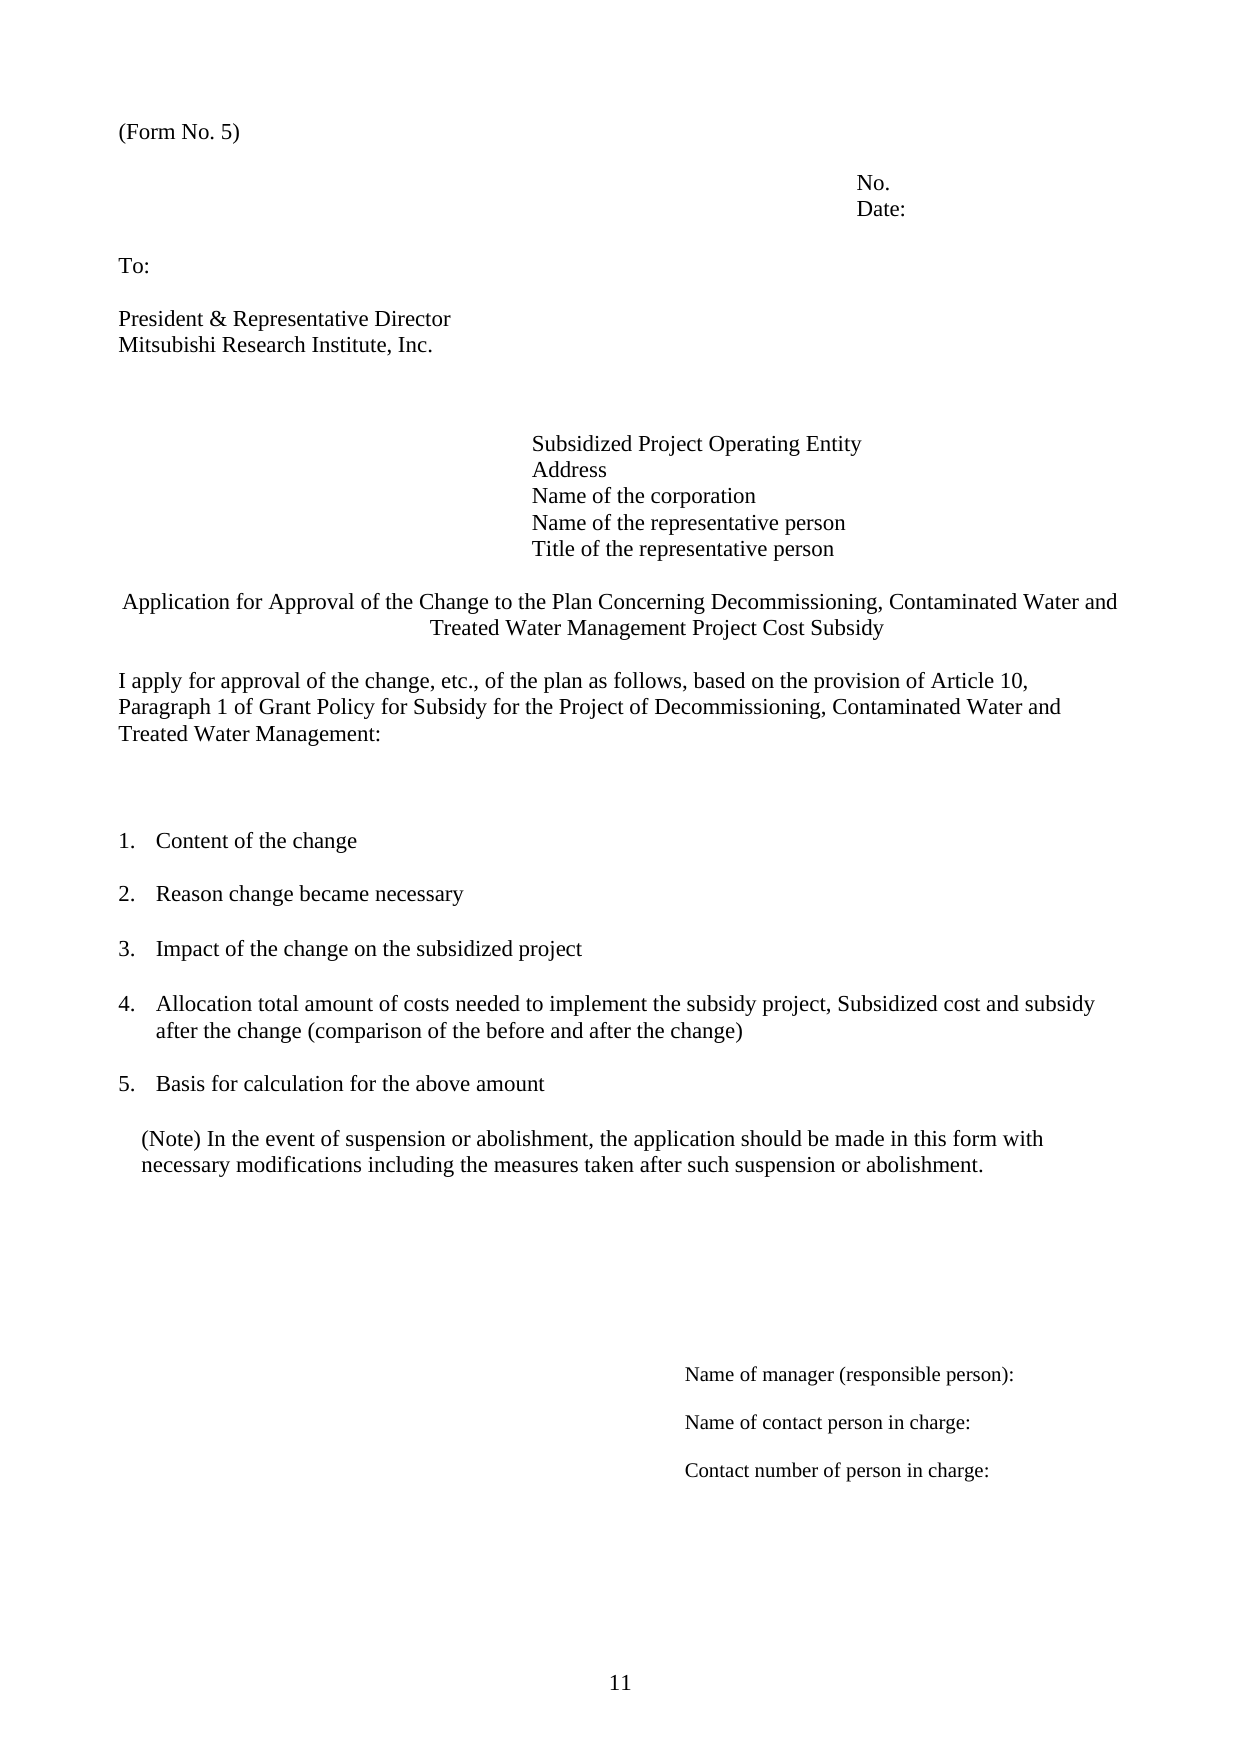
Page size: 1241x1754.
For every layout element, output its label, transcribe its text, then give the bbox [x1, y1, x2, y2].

text President & Representative Director Mitsubishi Research Institute, Inc. [118, 305, 1122, 358]
text Application for Approval of the Change to the Plan Concerning Decommissioning, Contaminated Water and Treated Water Management Project Cost Subsidy [118, 588, 1122, 641]
text I apply for approval of the change, etc., of the plan as follows, based on the provision of Article 10, Paragraph 1 of Grant Policy for Subsidy for the Project of Decommissioning, Contaminated Water and Treated Water Management: [118, 667, 1122, 746]
text Name of manager (responsible person): [684, 1362, 1122, 1386]
text To: [118, 252, 1122, 279]
text Name of the corporation [532, 483, 1122, 509]
text Name of contact person in charge: [684, 1410, 1122, 1434]
text Date: [856, 195, 1122, 221]
list Allocation total amount of costs needed to implement the subsidy project, Subsidized cost and subsidy after the change (comparison of the before and after the change) [118, 991, 1122, 1043]
text Contact number of person in charge: [684, 1458, 1122, 1482]
list Content of the change [118, 828, 1122, 854]
list Basis for calculation for the above amount [118, 1069, 1122, 1096]
list Reason change became necessary [118, 880, 1122, 907]
text Subsidized Project Operating Entity [532, 430, 1122, 456]
text Address [532, 456, 1122, 483]
text Title of the representative person [532, 535, 1122, 562]
text (Note) In the event of suspension or abolishment, the application should be made in this form with necessary modifications including the measures taken after such suspension or abolishment. [141, 1125, 1122, 1177]
text No. [856, 168, 1122, 195]
text (Form No. 5) [118, 118, 1122, 144]
text Name of the representative person [532, 509, 1122, 535]
list Impact of the change on the subsidized project [118, 935, 1122, 962]
